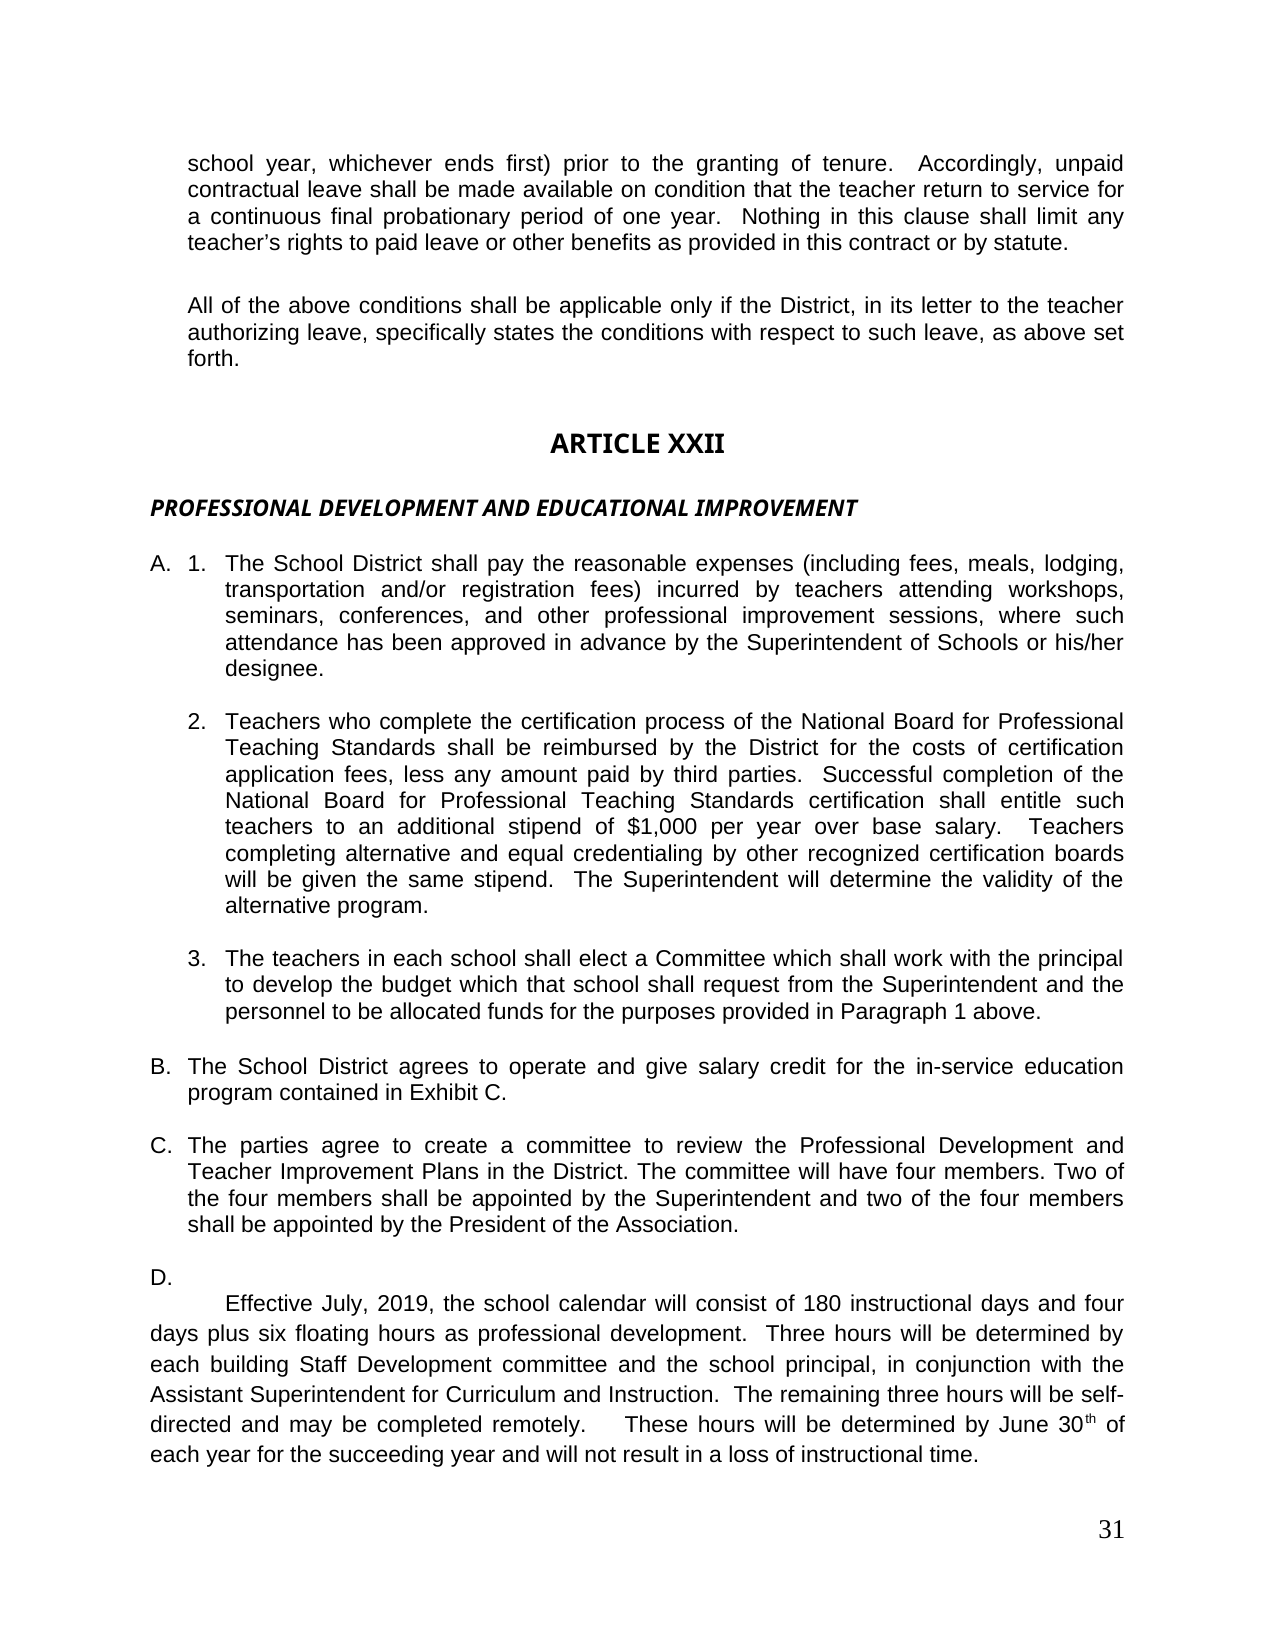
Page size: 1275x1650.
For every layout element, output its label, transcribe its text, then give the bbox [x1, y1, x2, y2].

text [150, 150, 1125, 255]
text ARTICLE XXII [150, 424, 1125, 461]
text PROFESSIONAL DEVELOPMENT AND EDUCATIONAL IMPROVEMENT [150, 492, 1125, 523]
text Effective July, 2019, the school calendar will consist of 180 instructional days and four days plus six floating hours as professional development. Three hours will be determined by each building Staff Development committee and the school principal, in conjunction with the Assistant Superintendent for Curriculum and Instruction. The remaining three hours will be self-directed and may be completed remotely. These hours will be determined by June 30th of each year for the succeeding year and will not result in a loss of instructional time. [150, 1290, 1125, 1467]
text 3. The teachers in each school shall elect a Committee which shall work with the principal to develop the budget which that school shall request from the Superintendent and the personnel to be allocated funds for the purposes provided in Paragraph 1 above. [150, 945, 1125, 1024]
text 2. Teachers who complete the certification process of the National Board for Professional Teaching Standards shall be reimbursed by the District for the costs of certification application fees, less any amount paid by third parties. Successful completion of the National Board for Professional Teaching Standards certification shall entitle such teachers to an additional stipend of $1,000 per year over base salary. Teachers completing alternative and equal credentialing by other recognized certification boards will be given the same stipend. The Superintendent will determine the validity of the alternative program. [150, 708, 1125, 919]
text All of the above conditions shall be applicable only if the District, in its letter to the teacher authorizing leave, specifically states the conditions with respect to such leave, as above set forth. [150, 292, 1125, 371]
text A. 1. The School District shall pay the reasonable expenses (including fees, meals, lodging, transportation and/or registration fees) incurred by teachers attending workshops, seminars, conferences, and other professional improvement sessions, where such attendance has been approved in advance by the Superintendent of Schools or his/her designee. [150, 550, 1125, 682]
text B. The School District agrees to operate and give salary credit for the in-service education program contained in Exhibit C. [150, 1053, 1125, 1106]
text D. [150, 1264, 1125, 1290]
text C. The parties agree to create a committee to review the Professional Development and Teacher Improvement Plans in the District. The committee will have four members. Two of the four members shall be appointed by the Superintendent and two of the four members shall be appointed by the President of the Association. [150, 1132, 1125, 1237]
